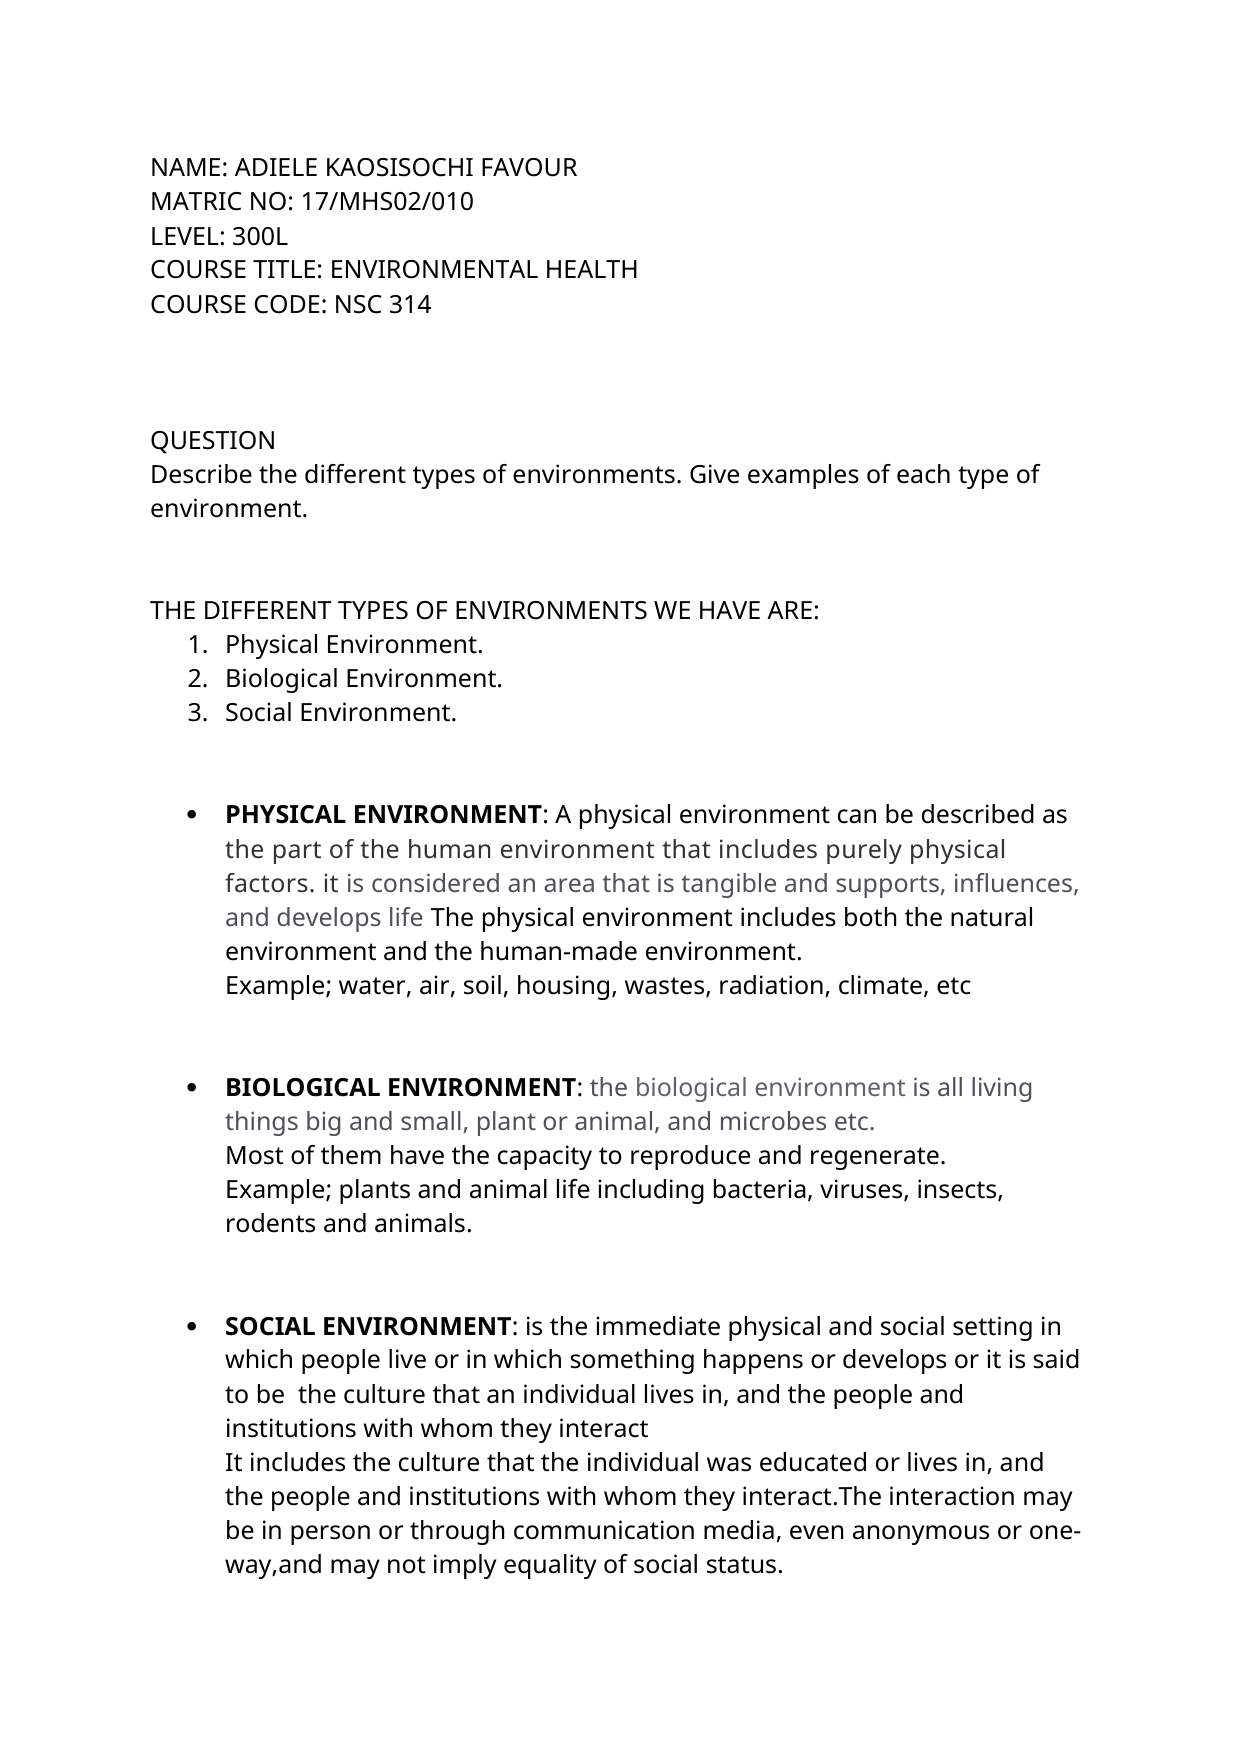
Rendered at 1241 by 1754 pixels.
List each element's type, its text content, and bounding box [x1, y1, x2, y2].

list BIOLOGICAL ENVIRONMENT: the biological environment is all living things big and small, plant or animal, and microbes etc. [876, 1070, 1090, 1138]
list Example; plants and animal life including bacteria, viruses, insects, rodents and animals. [225, 1172, 1090, 1240]
text MATRIC NO: 17/MHS02/010 [150, 184, 1090, 218]
list BIOLOGICAL ENVIRONMENT: the biological environment is all living things big and small, plant or animal, and microbes etc. [187, 1070, 583, 1138]
text COURSE TITLE: ENVIRONMENTAL HEALTH [150, 252, 1090, 286]
text LEVEL: 300L [150, 218, 1090, 252]
list Example; water, air, soil, housing, wastes, radiation, climate, etc [225, 967, 1090, 1002]
list Most of them have the capacity to reproduce and regenerate. [225, 1138, 1090, 1172]
text NAME: ADIELE KAOSISOCHI FAVOUR [150, 150, 1090, 184]
list Biological Environment. [187, 661, 1090, 695]
text COURSE CODE: NSC 314 [150, 286, 1090, 320]
text THE DIFFERENT TYPES OF ENVIRONMENTS WE HAVE ARE: [150, 593, 1090, 627]
text Describe the different types of environments. Give examples of each type of environment. [150, 457, 1090, 525]
list SOCIAL ENVIRONMENT: is the immediate physical and social setting in which people live or in which something happens or develops or it is said to be the culture that an individual lives in, and the people and institutions with whom they interact [187, 1308, 1090, 1444]
list Social Environment. [187, 695, 1090, 729]
text QUESTION [150, 422, 1090, 457]
list PHYSICAL ENVIRONMENT: A physical environment can be described as the part of the human environment that includes purely physical factors. it is considered an area that is tangible and supports, influences, and develops life The physical environment includes both the natural environment and the human-made environment. [187, 797, 1090, 967]
list It includes the culture that the individual was educated or lives in, and the people and institutions with whom they interact.The interaction may be in person or through communication media, even anonymous or one-way,and may not imply equality of social status. [225, 1444, 1090, 1581]
list Physical Environment. [187, 627, 1090, 661]
